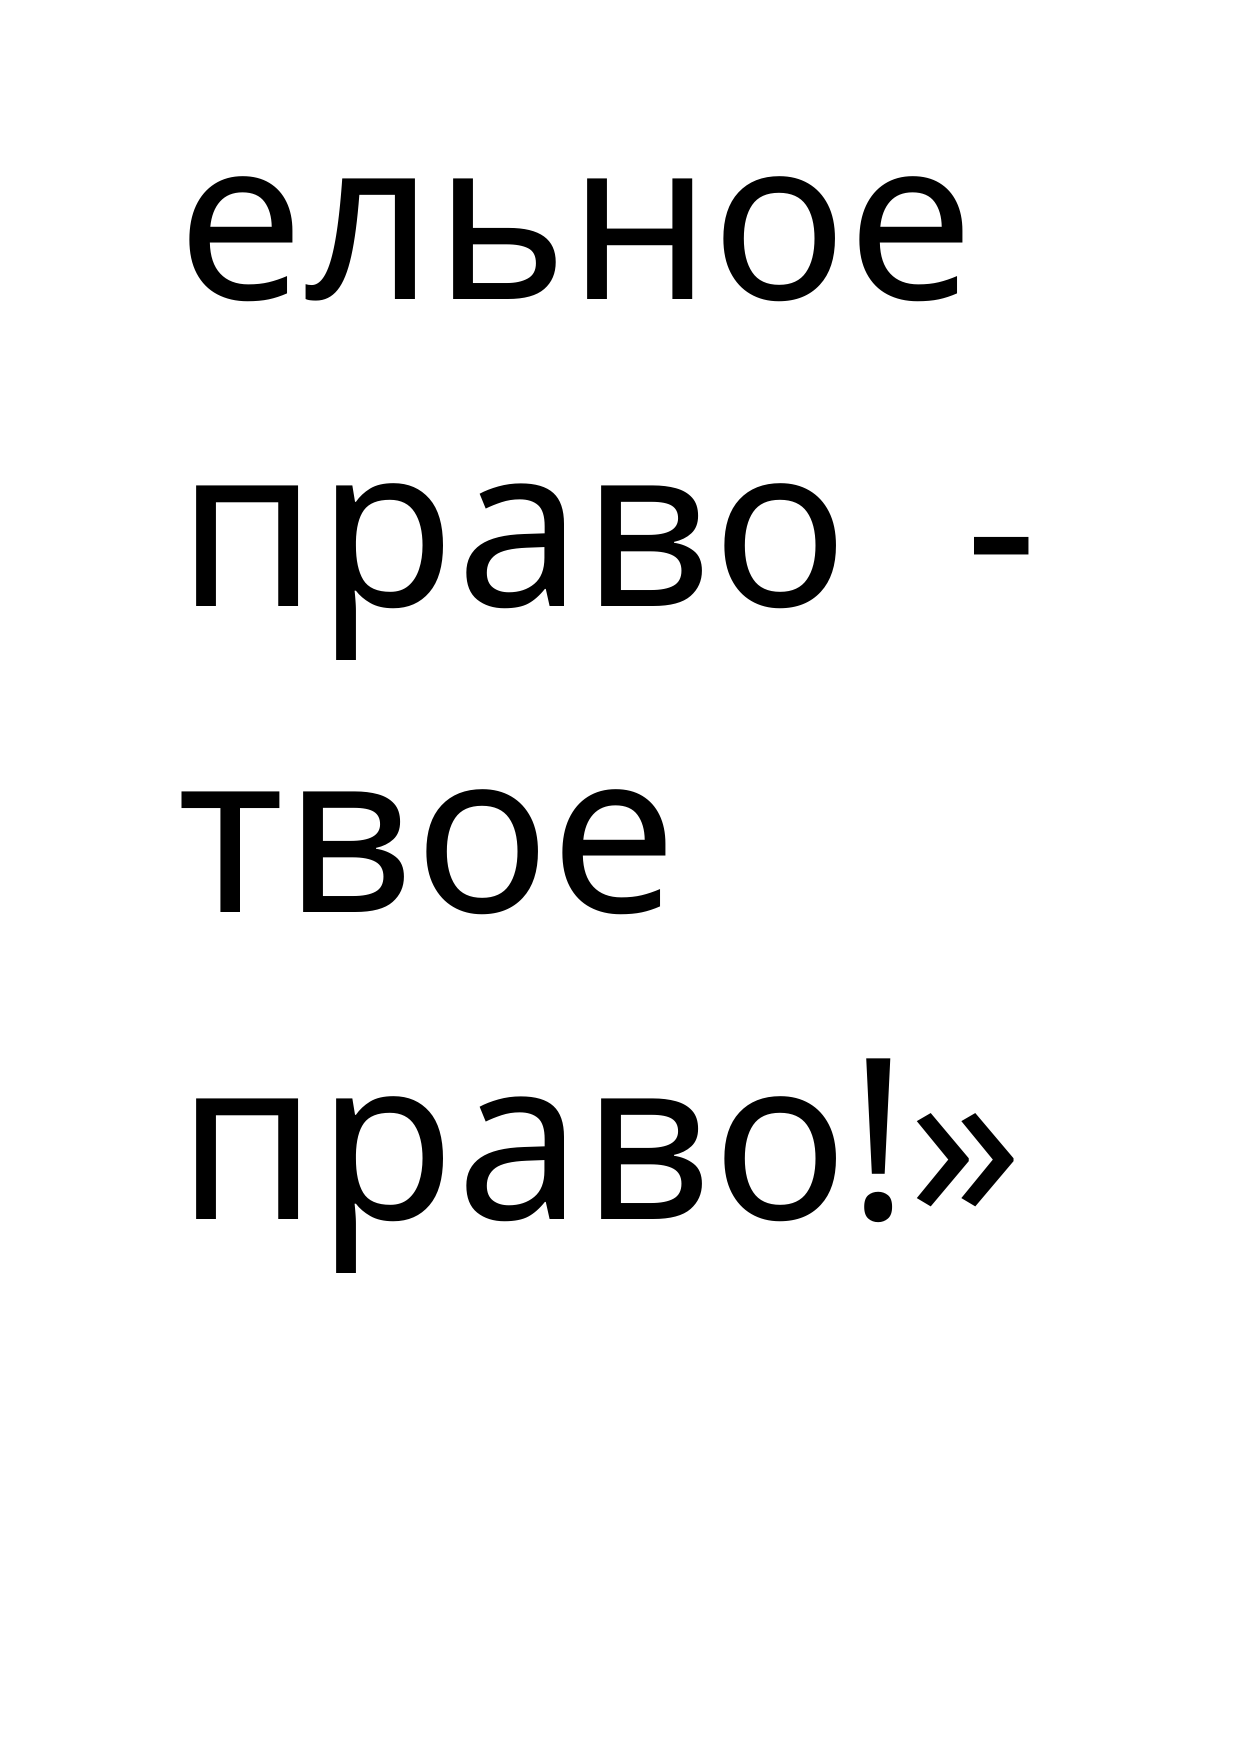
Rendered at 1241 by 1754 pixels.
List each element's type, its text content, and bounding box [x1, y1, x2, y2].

text твое право!» [177, 672, 1152, 1285]
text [177, 59, 1152, 672]
